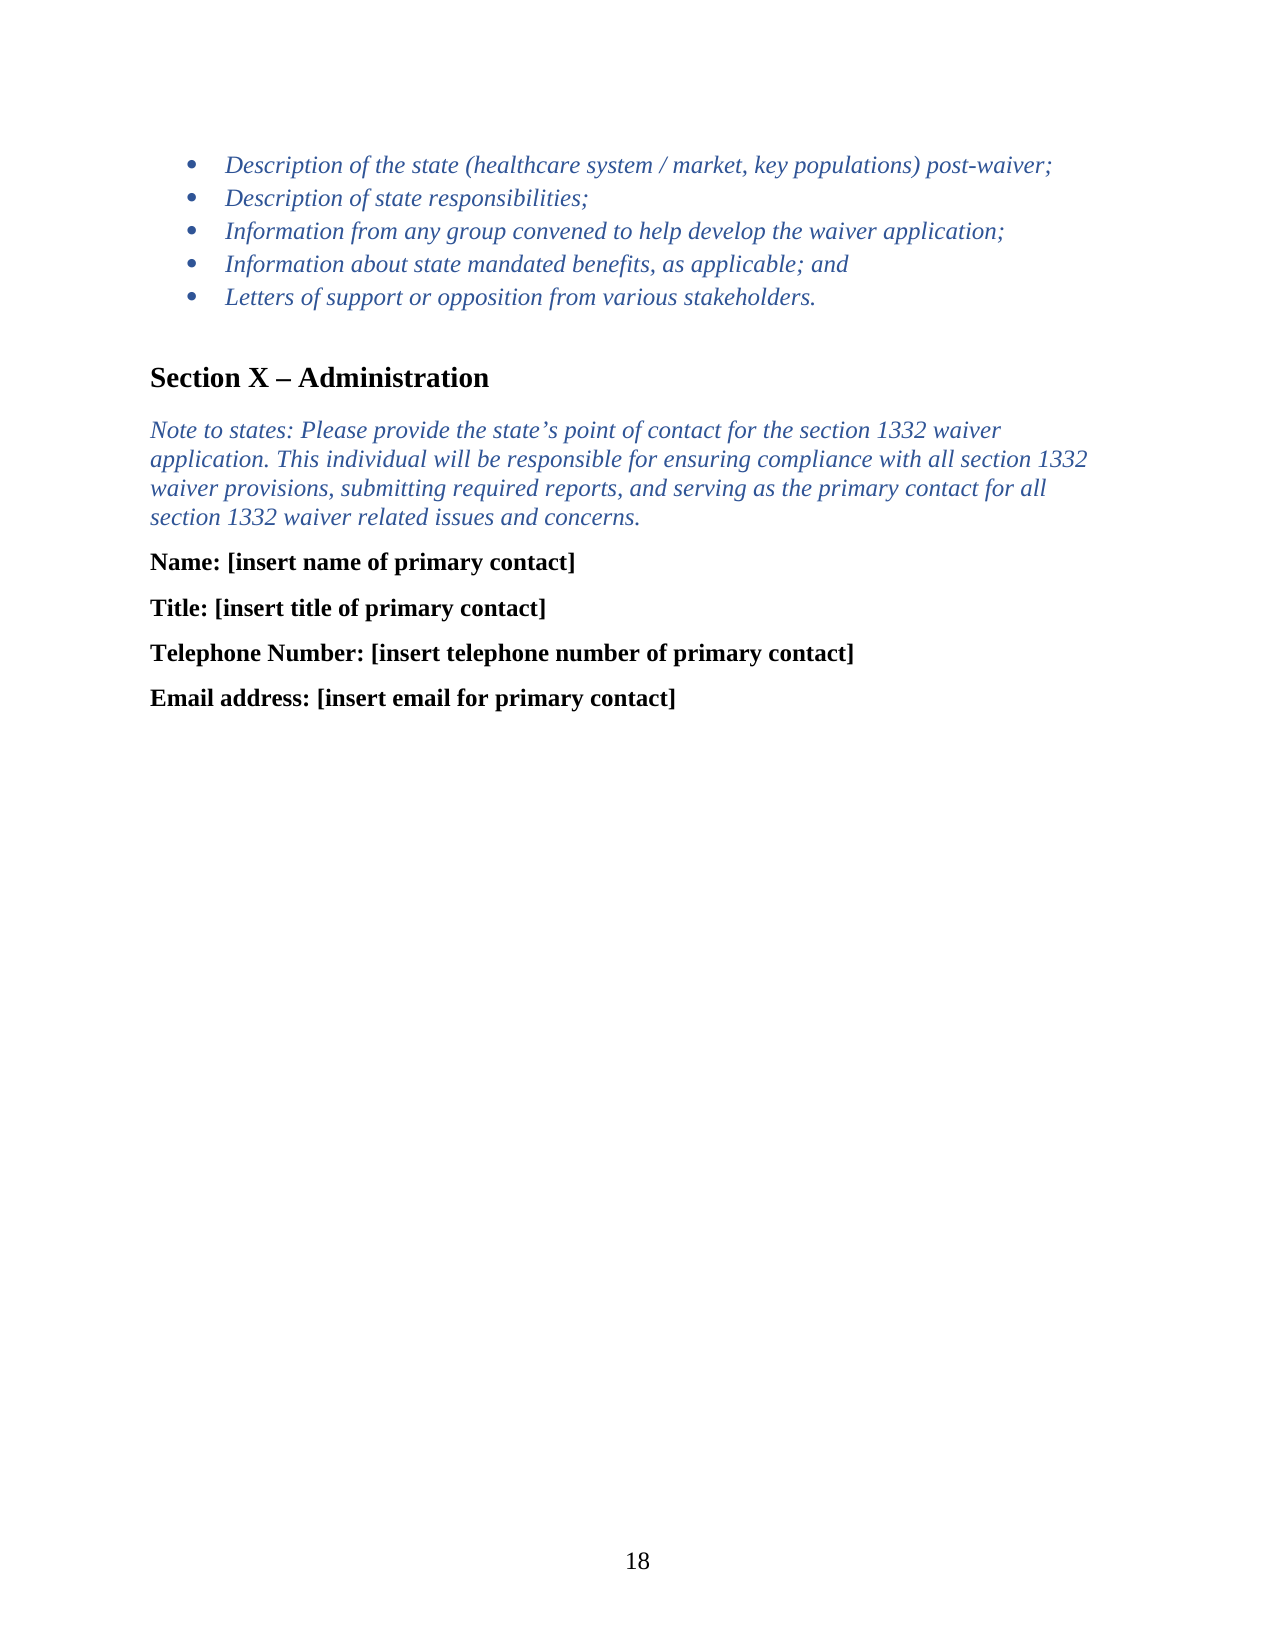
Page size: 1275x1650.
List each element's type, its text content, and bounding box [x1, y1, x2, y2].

text Information about state mandated benefits, as applicable; and [187, 249, 1125, 277]
subtitle Section X – Administration [150, 360, 1125, 394]
text Name: [insert name of primary contact] [150, 547, 1125, 576]
text Information from any group convened to help develop the waiver application; [187, 216, 1125, 244]
text Description of the state (healthcare system / market, key populations) post-waiver; [187, 150, 1125, 179]
text Telephone Number: [insert telephone number of primary contact] [150, 638, 1125, 667]
text Title: [insert title of primary contact] [150, 593, 1125, 621]
text Email address: [insert email for primary contact] [150, 683, 1125, 712]
text Description of state responsibilities; [187, 183, 1125, 212]
text Letters of support or opposition from various stakeholders. [187, 282, 1125, 310]
text Note to states: Please provide the state’s point of contact for the section 1332 waiver application. This individual will be responsible for ensuring compliance with all section 1332 waiver provisions, submitting required reports, and serving as the primary contact for all section 1332 waiver related issues and concerns. [150, 416, 1125, 531]
